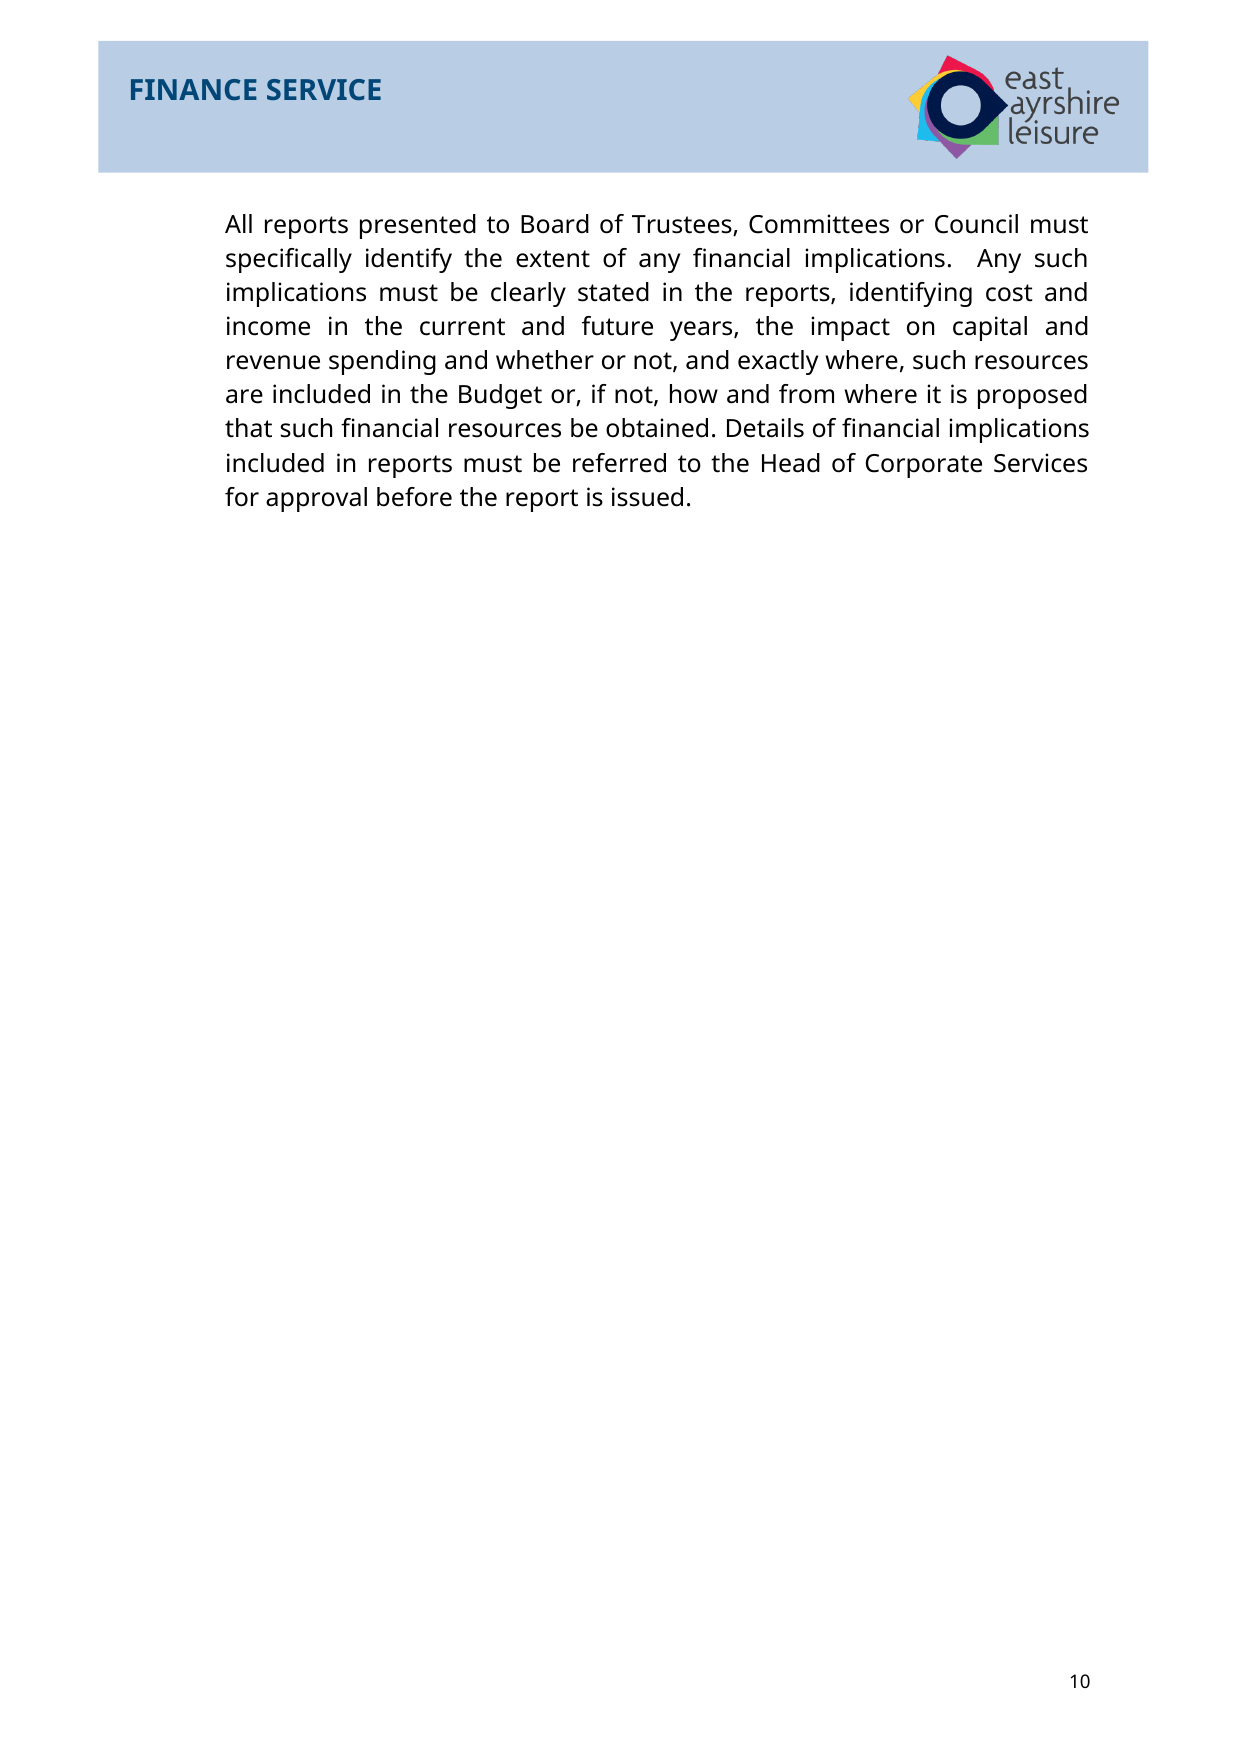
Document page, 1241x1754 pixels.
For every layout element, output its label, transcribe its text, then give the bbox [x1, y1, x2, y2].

picture [887, 41, 1149, 174]
text All reports presented to Board of Trustees, Committees or Council must specifically identify the extent of any financial implications. Any such implications must be clearly stated in the reports, identifying cost and income in the current and future years, the impact on capital and revenue spending and whether or not, and exactly where, such resources are included in the Budget or, if not, how and from where it is proposed that such financial resources be obtained. Details of financial implications included in reports must be referred to the Head of Corporate Services for approval before the report is issued. [225, 207, 1090, 513]
